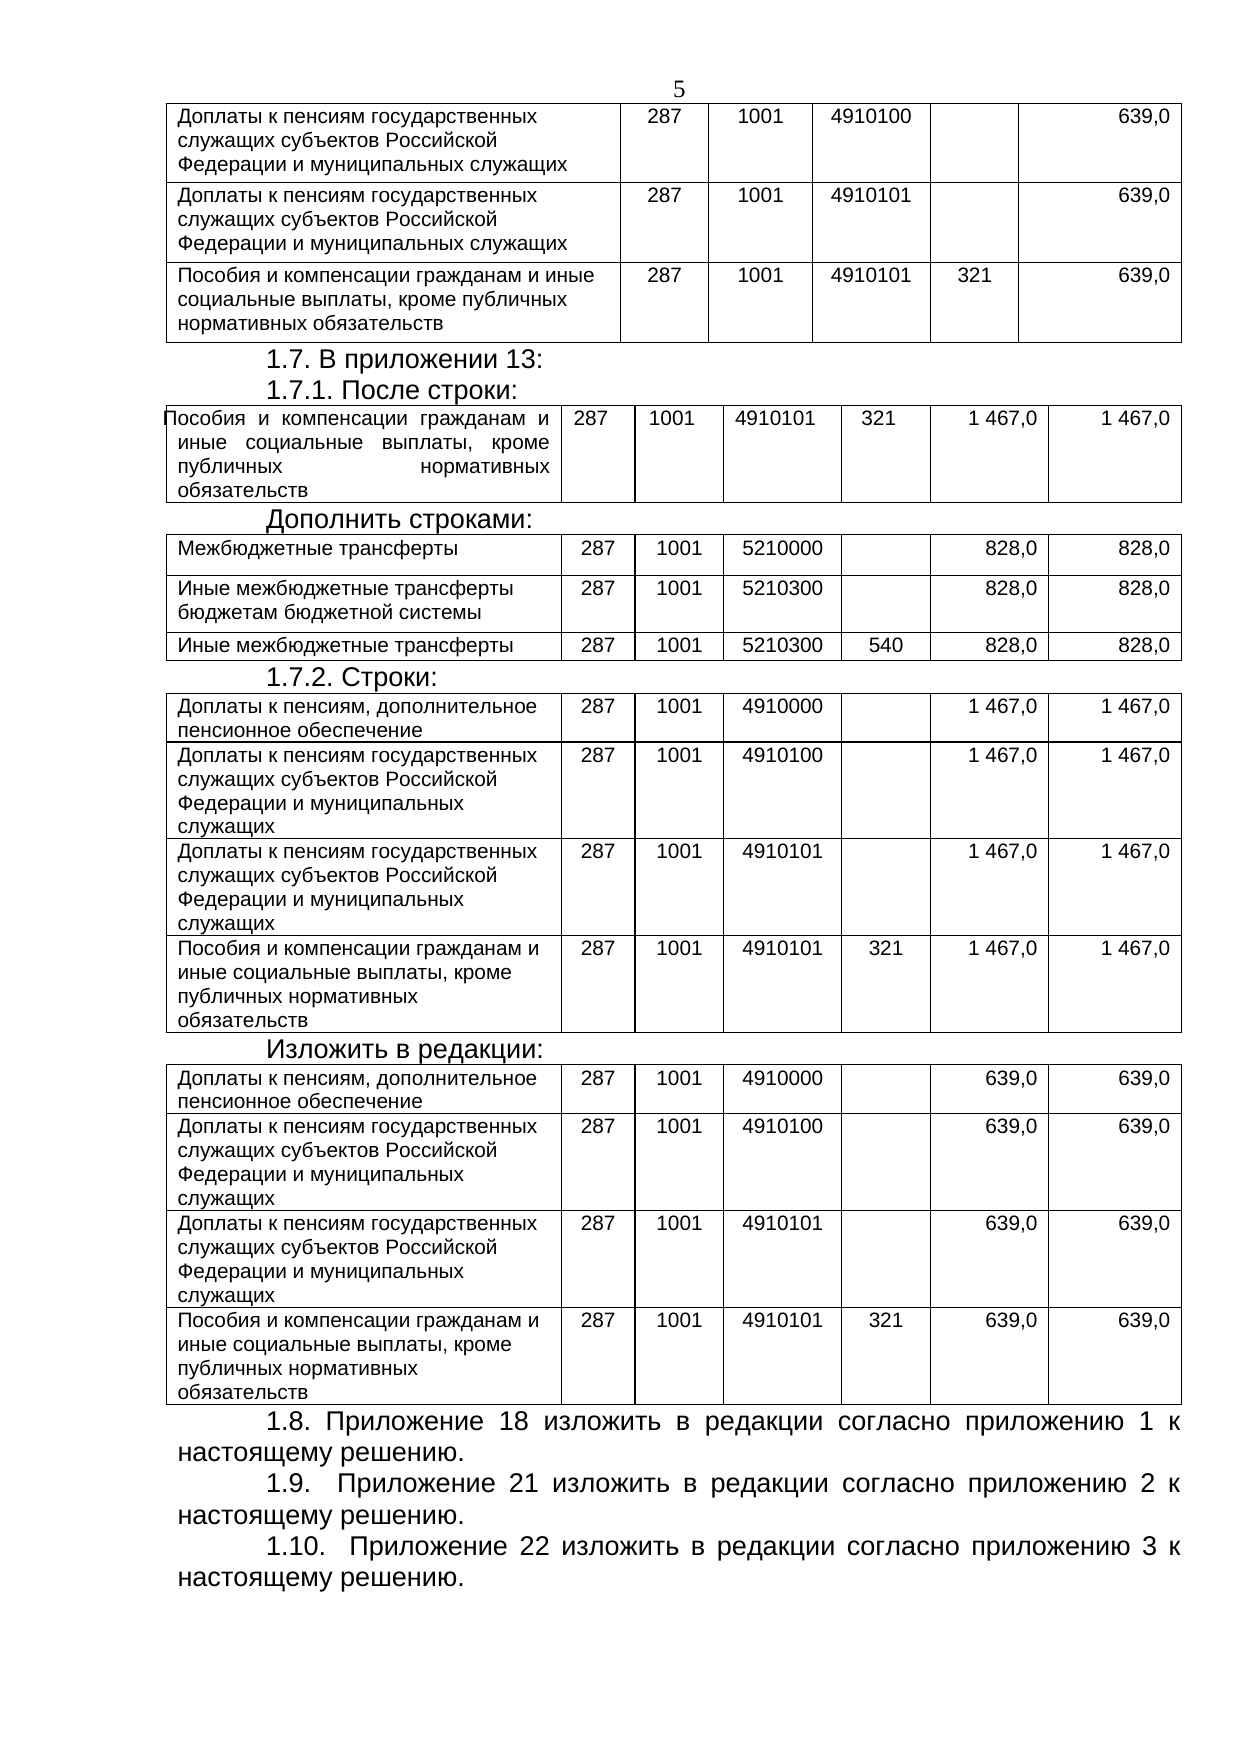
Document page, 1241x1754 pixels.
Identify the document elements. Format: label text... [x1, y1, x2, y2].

table_cell 4910101 [813, 183, 930, 262]
table_cell [842, 1211, 930, 1307]
table_cell 639,0 [1019, 104, 1181, 182]
text Изложить в редакции: [177, 1033, 1181, 1064]
table_cell 4910101 [813, 263, 930, 342]
table_header 1001 [636, 406, 723, 502]
text Дополнить строками: [177, 503, 1181, 534]
table_cell 1001 [636, 1211, 723, 1307]
text 1.10. Приложение 22 изложить в редакции согласно приложению 3 к настоящему решению. [177, 1530, 1181, 1592]
table_cell 287 [562, 633, 634, 660]
table_cell 1001 [636, 743, 723, 838]
text 1.9. Приложение 21 изложить в редакции согласно приложению 2 к настоящему решению. [177, 1467, 1181, 1530]
table_cell 4910100 [724, 1114, 841, 1210]
table_header 828,0 [1049, 535, 1181, 575]
table_header 321 [842, 406, 930, 502]
table_cell 828,0 [931, 576, 1048, 632]
table_header 4910101 [724, 406, 841, 502]
table_cell 639,0 [931, 1211, 1048, 1307]
table_cell 287 [562, 839, 634, 935]
text 1.7. В приложении 13: [177, 343, 1181, 374]
table_cell 5210300 [724, 633, 841, 660]
table_cell 4910101 [724, 1308, 841, 1404]
table_cell 540 [842, 633, 930, 660]
table_cell Доплаты к пенсиям государственных служащих субъектов Российской Федерации и муниципальных служащих [167, 1211, 561, 1307]
table_cell 639,0 [1019, 263, 1181, 342]
table_cell 287 [562, 936, 634, 1032]
table_header 1001 [636, 694, 723, 741]
table_cell 4910101 [724, 1211, 841, 1307]
table_header 287 [562, 694, 634, 741]
table_cell 287 [621, 263, 708, 342]
table_cell Иные межбюджетные трансферты [167, 633, 561, 660]
table_cell [842, 839, 930, 935]
table_header 1 467,0 [1049, 406, 1181, 502]
table_cell 4910101 [724, 936, 841, 1032]
table_cell 1 467,0 [931, 936, 1048, 1032]
table_header 1001 [636, 535, 723, 575]
table_cell 1 467,0 [931, 839, 1048, 935]
table_header 1 467,0 [931, 694, 1048, 741]
table_cell 828,0 [1049, 576, 1181, 632]
table_cell Доплаты к пенсиям государственных служащих субъектов Российской Федерации и муниципальных служащих [167, 104, 620, 182]
table_header 5210000 [724, 535, 841, 575]
table_cell [842, 576, 930, 632]
table_cell 828,0 [1049, 633, 1181, 660]
table_cell Пособия и компенсации гражданам и иные социальные выплаты, кроме публичных нормативных обязательств [167, 936, 561, 1032]
table_cell 287 [621, 183, 708, 262]
table_cell 639,0 [1019, 183, 1181, 262]
table_header 639,0 [1049, 1065, 1181, 1113]
table_cell Доплаты к пенсиям государственных служащих субъектов Российской Федерации и муниципальных служащих [167, 183, 620, 262]
table_cell 287 [562, 1211, 634, 1307]
table_cell 1001 [636, 839, 723, 935]
table_cell Доплаты к пенсиям государственных служащих субъектов Российской Федерации и муниципальных служащих [167, 743, 561, 838]
table_cell 1001 [636, 1308, 723, 1404]
table_cell 4910100 [813, 104, 930, 182]
table_header Пособия и компенсации гражданам и иные социальные выплаты, кроме публичных нормативных обязательств [167, 406, 561, 502]
table_cell 321 [842, 1308, 930, 1404]
table_header 4910000 [724, 694, 841, 741]
table_cell 4910100 [724, 743, 841, 838]
table_cell 287 [621, 104, 708, 182]
table_cell 5210300 [724, 576, 841, 632]
text 1.7.2. Строки: [177, 661, 1181, 692]
table_header 4910000 [724, 1065, 841, 1113]
table_cell 321 [842, 936, 930, 1032]
table_cell 287 [562, 576, 634, 632]
table_header 287 [562, 406, 634, 502]
table_cell Доплаты к пенсиям государственных служащих субъектов Российской Федерации и муниципальных служащих [167, 1114, 561, 1210]
table_cell 1 467,0 [1049, 936, 1181, 1032]
table_cell [931, 183, 1018, 262]
table_cell [842, 1114, 930, 1210]
table_header 1 467,0 [931, 406, 1048, 502]
table_cell 1001 [636, 936, 723, 1032]
table_cell [842, 743, 930, 838]
table_cell 639,0 [1049, 1211, 1181, 1307]
table_header 828,0 [931, 535, 1048, 575]
table_header [842, 694, 930, 741]
table_cell 1001 [709, 104, 812, 182]
table_cell 1001 [709, 183, 812, 262]
table_cell 1 467,0 [1049, 743, 1181, 838]
table_cell 639,0 [931, 1114, 1048, 1210]
table_cell Пособия и компенсации гражданам и иные социальные выплаты, кроме публичных нормативных обязательств [167, 1308, 561, 1404]
table_cell 287 [562, 1308, 634, 1404]
table_cell 1 467,0 [931, 743, 1048, 838]
table_cell 828,0 [931, 633, 1048, 660]
table_cell 1001 [636, 633, 723, 660]
table_cell 1 467,0 [1049, 839, 1181, 935]
table_cell 639,0 [931, 1308, 1048, 1404]
table_header 287 [562, 1065, 634, 1113]
table_cell 1001 [636, 1114, 723, 1210]
table_cell Пособия и компенсации гражданам и иные социальные выплаты, кроме публичных нормативных обязательств [167, 263, 620, 342]
table_cell [931, 104, 1018, 182]
table_cell 1001 [709, 263, 812, 342]
table_cell 287 [562, 743, 634, 838]
table_header Межбюджетные трансферты [167, 535, 561, 575]
table_cell Иные межбюджетные трансферты бюджетам бюджетной системы [167, 576, 561, 632]
table_header 639,0 [931, 1065, 1048, 1113]
table_header 1 467,0 [1049, 694, 1181, 741]
text 1.8. Приложение 18 изложить в редакции согласно приложению 1 к настоящему решению. [177, 1405, 1181, 1467]
table_cell 639,0 [1049, 1114, 1181, 1210]
table_cell 4910101 [724, 839, 841, 935]
table_header [842, 535, 930, 575]
table_cell Доплаты к пенсиям государственных служащих субъектов Российской Федерации и муниципальных служащих [167, 839, 561, 935]
table_header 1001 [636, 1065, 723, 1113]
table_header Доплаты к пенсиям, дополнительное пенсионное обеспечение [167, 1065, 561, 1113]
table_header 287 [562, 535, 634, 575]
text 1.7.1. После строки: [177, 374, 1181, 405]
table_cell 321 [931, 263, 1018, 342]
table_cell 639,0 [1049, 1308, 1181, 1404]
table_cell 287 [562, 1114, 634, 1210]
table_header [842, 1065, 930, 1113]
table_cell 1001 [636, 576, 723, 632]
table_header Доплаты к пенсиям, дополнительное пенсионное обеспечение [167, 694, 561, 741]
